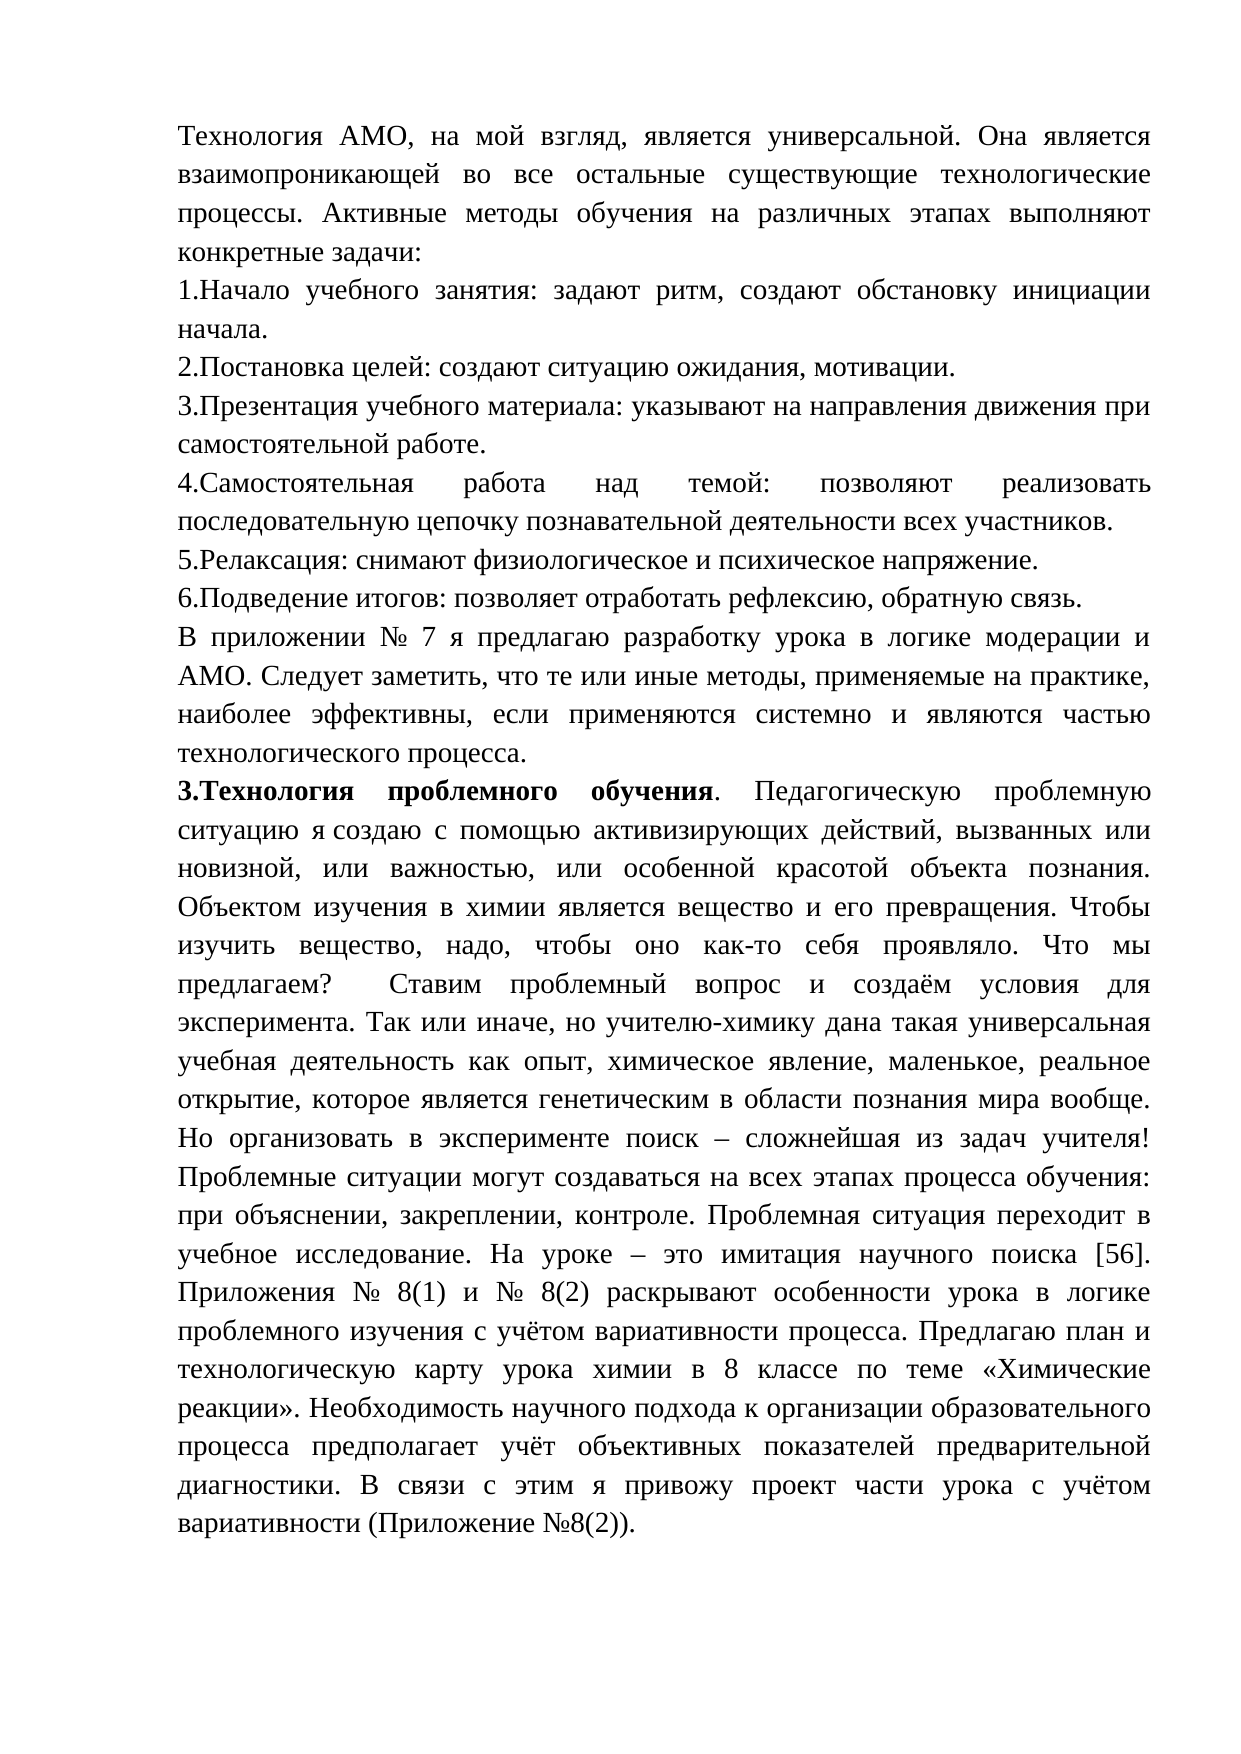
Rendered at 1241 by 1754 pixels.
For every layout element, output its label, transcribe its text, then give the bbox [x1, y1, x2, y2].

text 6.Подведение итогов: позволяет отработать рефлексию, обратную связь. [177, 581, 1152, 614]
text 3.Презентация учебного материала: указывают на направления движения при самостоятельной работе. [177, 388, 1152, 460]
text 4.Самостоятельная работа над темой: позволяют реализовать последовательную цепочку познавательной деятельности всех участников. [177, 465, 1152, 537]
text 3.Технология проблемного обучения. Педагогическую проблемную ситуацию я создаю с помощью активизирующих действий, вызванных или новизной, или важностью, или особенной красотой объекта познания. Объектом изучения в химии является вещество и его превращения. Чтобы изучить вещество, надо, чтобы оно как-то себя проявляло. Что мы предлагаем? Ставим проблемный вопрос и создаём условия для эксперимента. Так или иначе, но учителю-химику дана такая универсальная учебная деятельность как опыт, химическое явление, маленькое, реальное открытие, которое является генетическим в области познания мира вообще. Но организовать в эксперименте поиск – сложнейшая из задач учителя! Проблемные ситуации могут создаваться на всех этапах процесса обучения: при объяснении, закреплении, контроле. Проблемная ситуация переходит в учебное исследование. На уроке – это имитация научного поиска [56]. Приложения № 8(1) и № 8(2) раскрывают особенности урока в логике проблемного изучения с учётом вариативности процесса. Предлагаю план и технологическую карту урока химии в 8 классе по теме «Химические реакции». Необходимость научного подхода к организации образовательного процесса предполагает учёт объективных показателей предварительной диагностики. В связи с этим я привожу проект части урока с учётом вариативности (Приложение №8(2)). [177, 773, 1152, 1539]
text 5.Релаксация: снимают физиологическое и психическое напряжение. [177, 542, 1152, 576]
text 1.Начало учебного занятия: задают ритм, создают обстановку инициации начала. [177, 272, 1152, 344]
text В приложении № 7 я предлагаю разработку урока в логике модерации и АМО. Следует заметить, что те или иные методы, применяемые на практике, наиболее эффективны, если применяются системно и являются частью технологического процесса. [177, 619, 1152, 768]
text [177, 118, 1152, 267]
text 2.Постановка целей: создают ситуацию ожидания, мотивации. [177, 349, 1152, 383]
